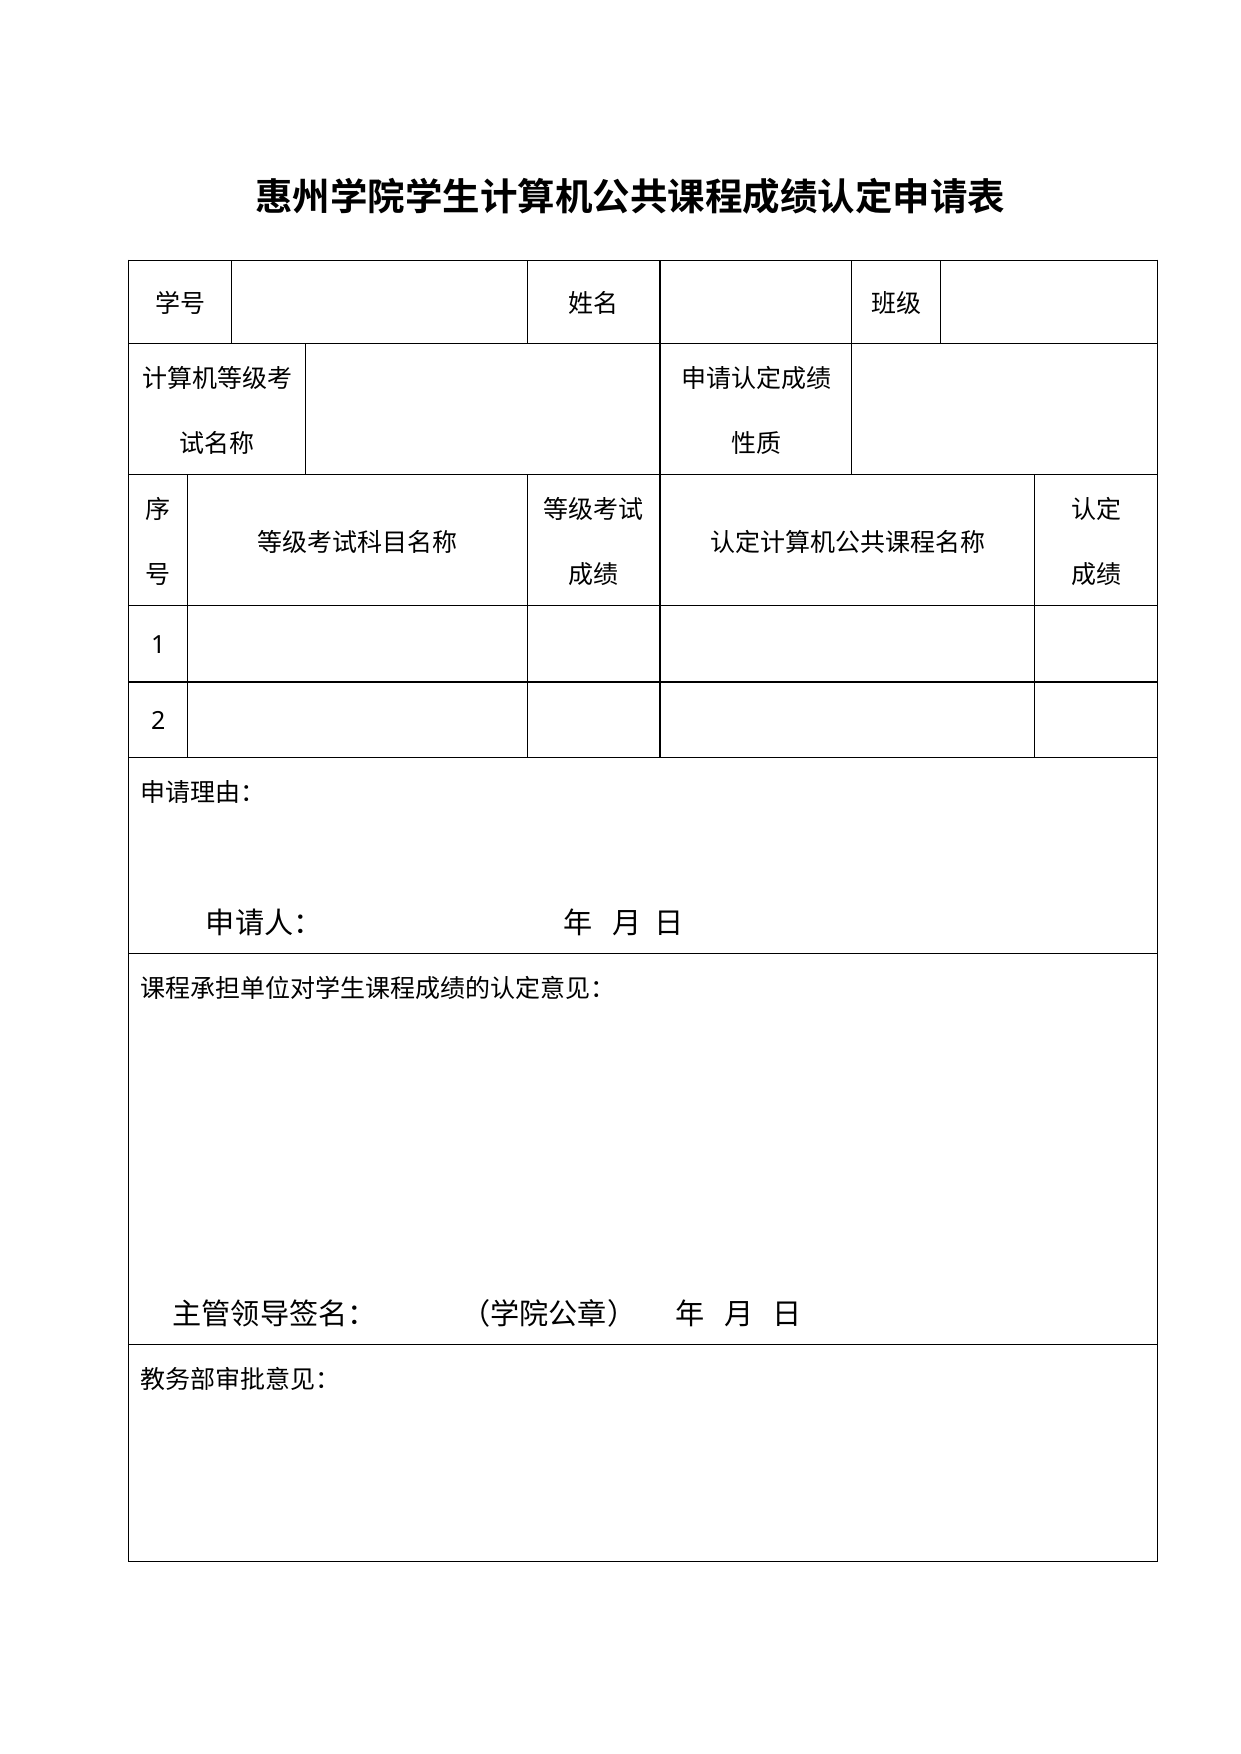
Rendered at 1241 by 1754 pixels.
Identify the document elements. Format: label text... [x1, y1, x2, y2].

table_cell [1035, 606, 1157, 681]
table_header [661, 261, 851, 343]
table_cell 计算机等级考试名称 [129, 344, 305, 474]
table_cell [1035, 683, 1157, 757]
table_cell 认定计算机公共课程名称 [661, 475, 1034, 605]
table_cell [661, 606, 1034, 681]
table_header [941, 261, 1157, 343]
table_header 姓名 [528, 261, 659, 343]
table_header [232, 261, 527, 343]
table_cell [306, 344, 659, 474]
table_cell [528, 683, 659, 757]
table_cell 课程承担单位对学生课程成绩的认定意见： 主管领导签名： （学院公章） 年 月 日 [129, 954, 1157, 1344]
table_cell 认定 成绩 [1035, 475, 1157, 605]
table_cell 1 [129, 606, 187, 681]
table_cell 等级考试科目名称 [188, 475, 527, 605]
table_cell 等级考试成绩 [528, 475, 659, 605]
table_header 学号 [129, 261, 231, 343]
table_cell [129, 1345, 1157, 1561]
table_cell [852, 344, 1157, 474]
table_cell 2 [129, 683, 187, 757]
table_cell 序号 [129, 475, 187, 605]
table_cell [188, 683, 527, 757]
table_header 班级 [852, 261, 940, 343]
table_cell 申请认定成绩性质 [661, 344, 851, 474]
table_cell [188, 606, 527, 681]
table_cell [528, 606, 659, 681]
table_cell [661, 683, 1034, 757]
text 惠州学院学生计算机公共课程成绩认定申请表 [187, 162, 1053, 227]
table_cell 申请理由： 申请人： 年 月 日 [129, 758, 1157, 953]
